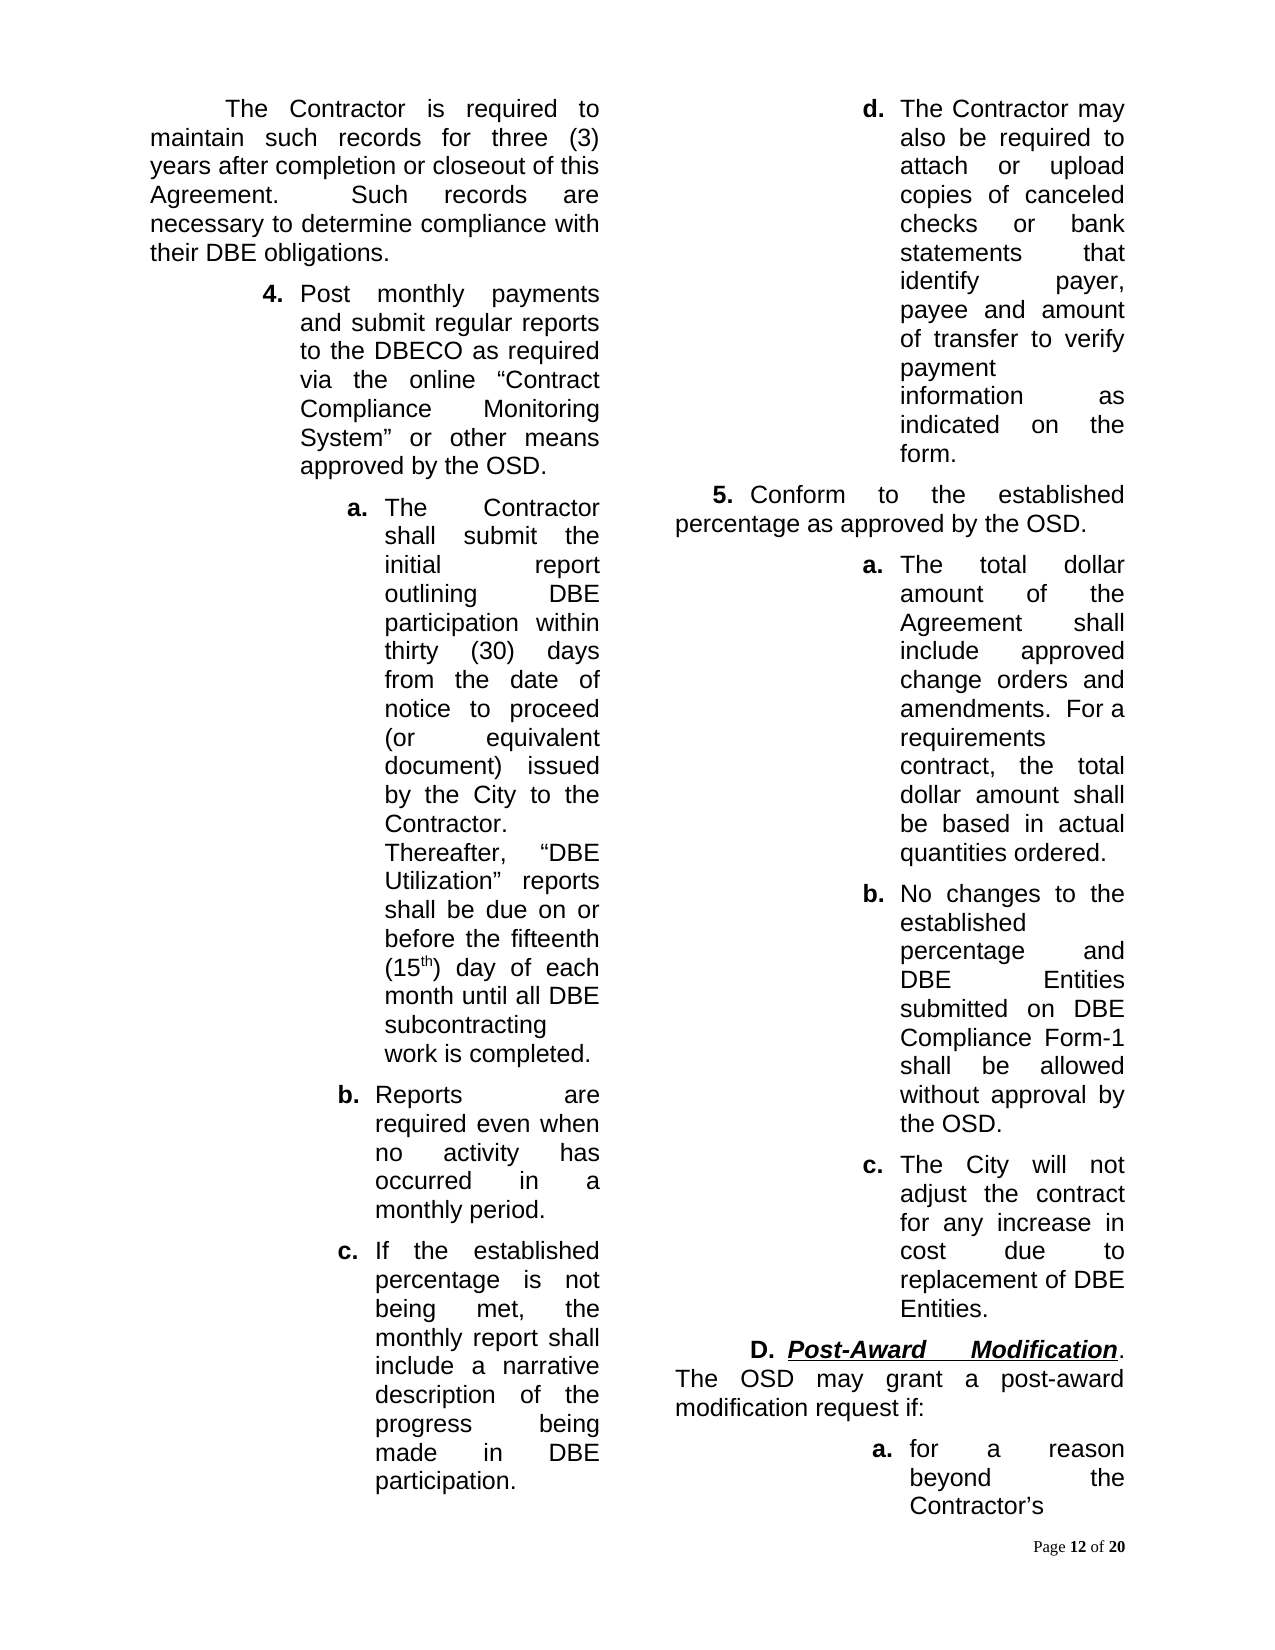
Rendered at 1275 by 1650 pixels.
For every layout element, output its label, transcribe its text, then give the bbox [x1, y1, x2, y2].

list Post-Award Modification. The OSD may grant a post-award modification request if: [675, 1335, 1125, 1421]
list The total dollar amount of the Agreement shall include approved change orders and amendments. For a requirements contract, the total dollar amount shall be based in actual quantities ordered. [862, 550, 1125, 866]
list The Contractor shall submit the initial report outlining DBE participation within thirty (30) days from the date of notice to proceed (or equivalent document) issued by the City to the Contractor. Thereafter, “DBE Utilization” reports shall be due on or before the fifteenth (15th) day of each month until all DBE subcontracting work is completed. [347, 492, 600, 1067]
list The Contractor may also be required to attach or upload copies of canceled checks or bank statements that identify payer, payee and amount of transfer to verify payment information as indicated on the form. [862, 94, 1125, 467]
list No changes to the established percentage and DBE Entities submitted on DBE Compliance Form-1 shall be allowed without approval by the OSD. [862, 879, 1125, 1137]
list Post monthly payments and submit regular reports to the DBECO as required via the online “Contract Compliance Monitoring System” or other means approved by the OSD. [262, 279, 600, 480]
text The Contractor is required to maintain such records for three (3) years after completion or closeout of this Agreement. Such records are necessary to determine compliance with their DBE obligations. [150, 94, 600, 266]
list If the established percentage is not being met, the monthly report shall include a narrative description of the progress being made in DBE participation. [337, 1236, 600, 1495]
list Conform to the established percentage as approved by the OSD. [675, 480, 1125, 537]
list The City will not adjust the contract for any increase in cost due to replacement of DBE Entities. [862, 1150, 1125, 1322]
list Reports are required even when no activity has occurred in a monthly period. [337, 1080, 600, 1224]
